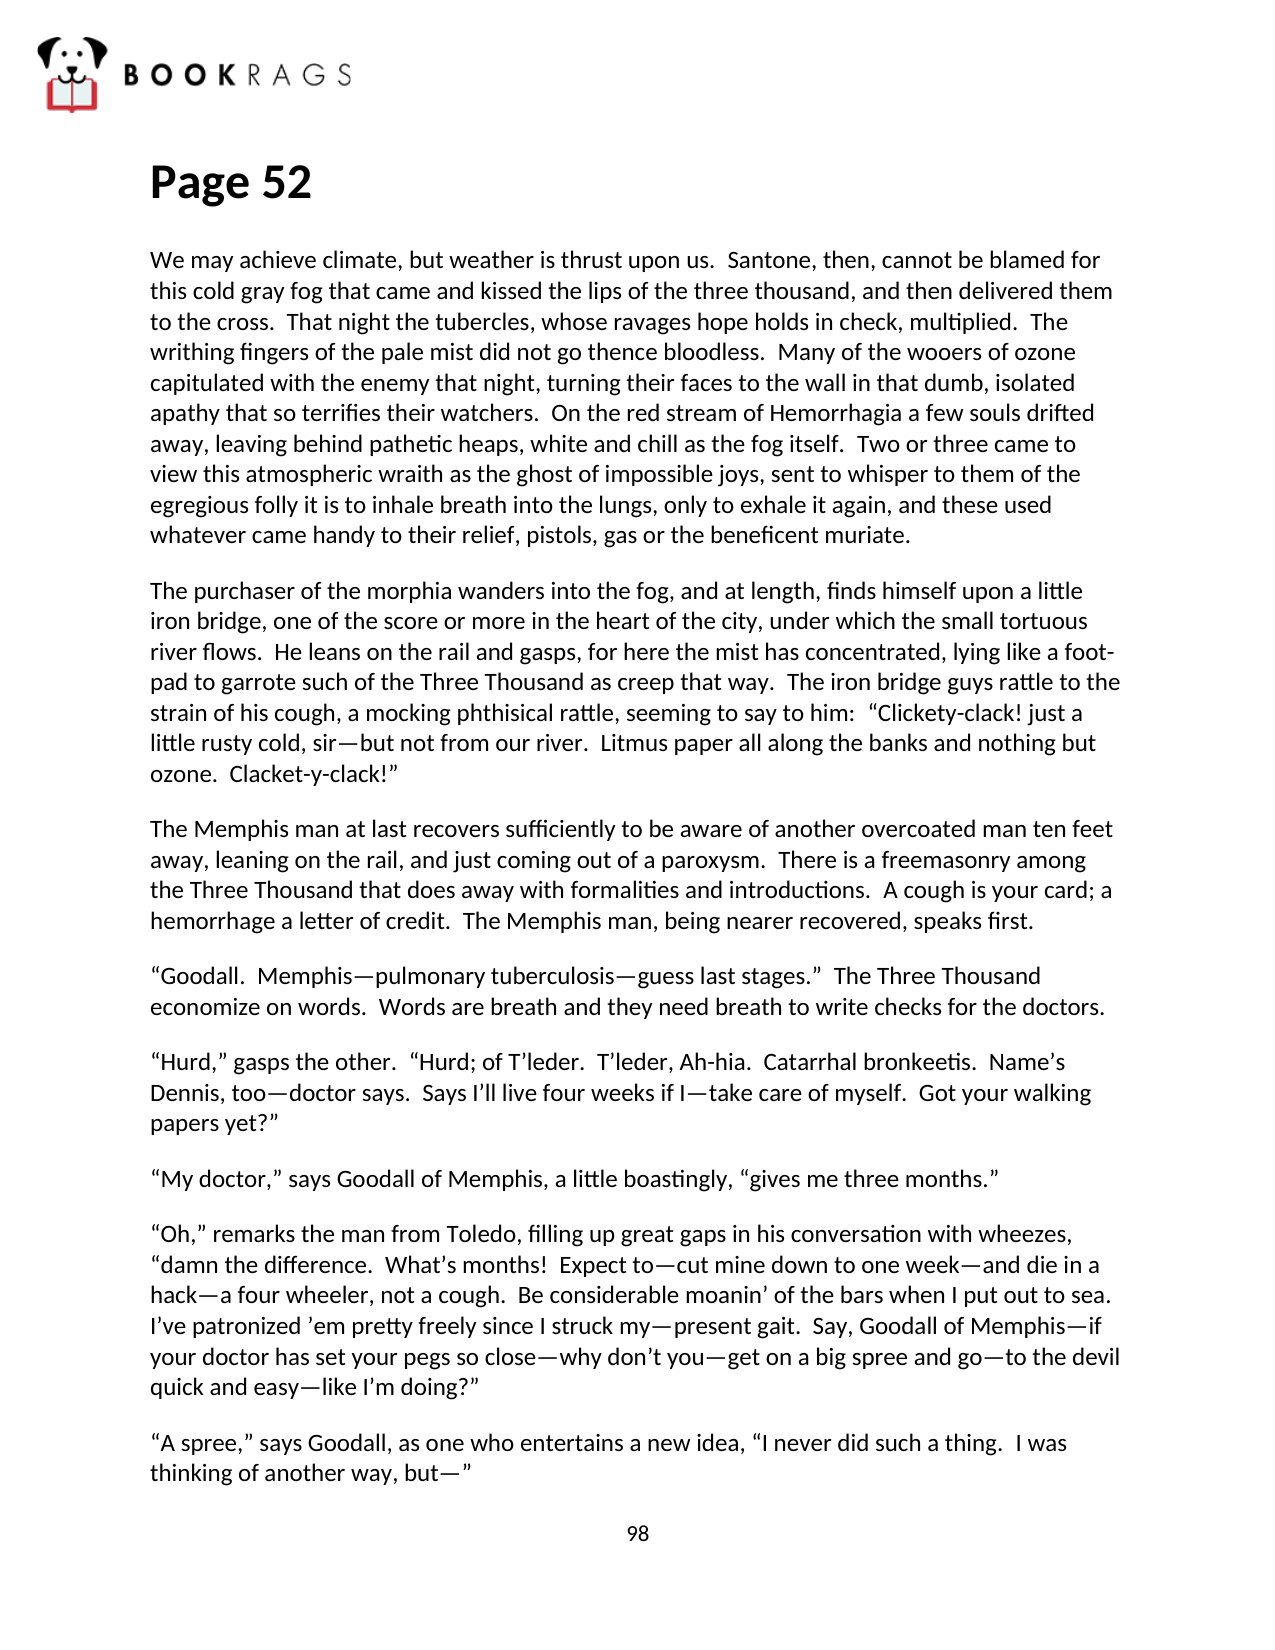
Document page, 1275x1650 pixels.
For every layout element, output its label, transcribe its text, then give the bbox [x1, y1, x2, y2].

text “Oh,” remarks the man from Toledo, filling up great gaps in his conversation with wheezes, “damn the difference. What’s months! Expect to—­cut mine down to one week—­and die in a hack—­a four wheeler, not a cough. Be considerable moanin’ of the bars when I put out to sea. I’ve patronized ’em pretty freely since I struck my—­present gait. Say, Goodall of Memphis—­if your doctor has set your pegs so close—­why don’t you—­get on a big spree and go—­to the devil quick and easy—­like I’m doing?” [150, 1219, 1125, 1402]
text “Hurd,” gasps the other. “Hurd; of T’leder. T’leder, Ah-hia. Catarrhal bronkeetis. Name’s Dennis, too—­doctor says. Says I’ll live four weeks if I—­take care of myself. Got your walking papers yet?” [150, 1047, 1125, 1138]
text The Memphis man at last recovers sufficiently to be aware of another overcoated man ten feet away, leaning on the rail, and just coming out of a paroxysm. There is a freemasonry among the Three Thousand that does away with formalities and introductions. A cough is your card; a hemorrhage a letter of credit. The Memphis man, being nearer recovered, speaks first. [150, 813, 1125, 936]
text “A spree,” says Goodall, as one who entertains a new idea, “I never did such a thing. I was thinking of another way, but—­” [150, 1427, 1125, 1488]
text “Goodall. Memphis—­pulmonary tuberculosis—­guess last stages.” The Three Thousand economize on words. Words are breath and they need breath to write checks for the doctors. [150, 961, 1125, 1022]
picture [37, 37, 351, 113]
text Page 52 [150, 150, 1125, 211]
text We may achieve climate, but weather is thrust upon us. Santone, then, cannot be blamed for this cold gray fog that came and kissed the lips of the three thousand, and then delivered them to the cross. That night the tubercles, whose ravages hope holds in check, multiplied. The writhing fingers of the pale mist did not go thence bloodless. Many of the wooers of ozone capitulated with the enemy that night, turning their faces to the wall in that dumb, isolated apathy that so terrifies their watchers. On the red stream of Hemorrhagia a few souls drifted away, leaving behind pathetic heaps, white and chill as the fog itself. Two or three came to view this atmospheric wraith as the ghost of impossible joys, sent to whisper to them of the egregious folly it is to inhale breath into the lungs, only to exhale it again, and these used whatever came handy to their relief, pistols, gas or the beneficent muriate. [150, 244, 1125, 550]
text The purchaser of the morphia wanders into the fog, and at length, finds himself upon a little iron bridge, one of the score or more in the heart of the city, under which the small tortuous river flows. He leans on the rail and gasps, for here the mist has concentrated, lying like a foot-pad to garrote such of the Three Thousand as creep that way. The iron bridge guys rattle to the strain of his cough, a mocking phthisical rattle, seeming to say to him: “Clickety-clack! just a little rusty cold, sir—­but not from our river. Litmus paper all along the banks and nothing but ozone. Clacket-y-clack!” [150, 575, 1125, 788]
text “My doctor,” says Goodall of Memphis, a little boastingly, “gives me three months.” [150, 1163, 1125, 1194]
